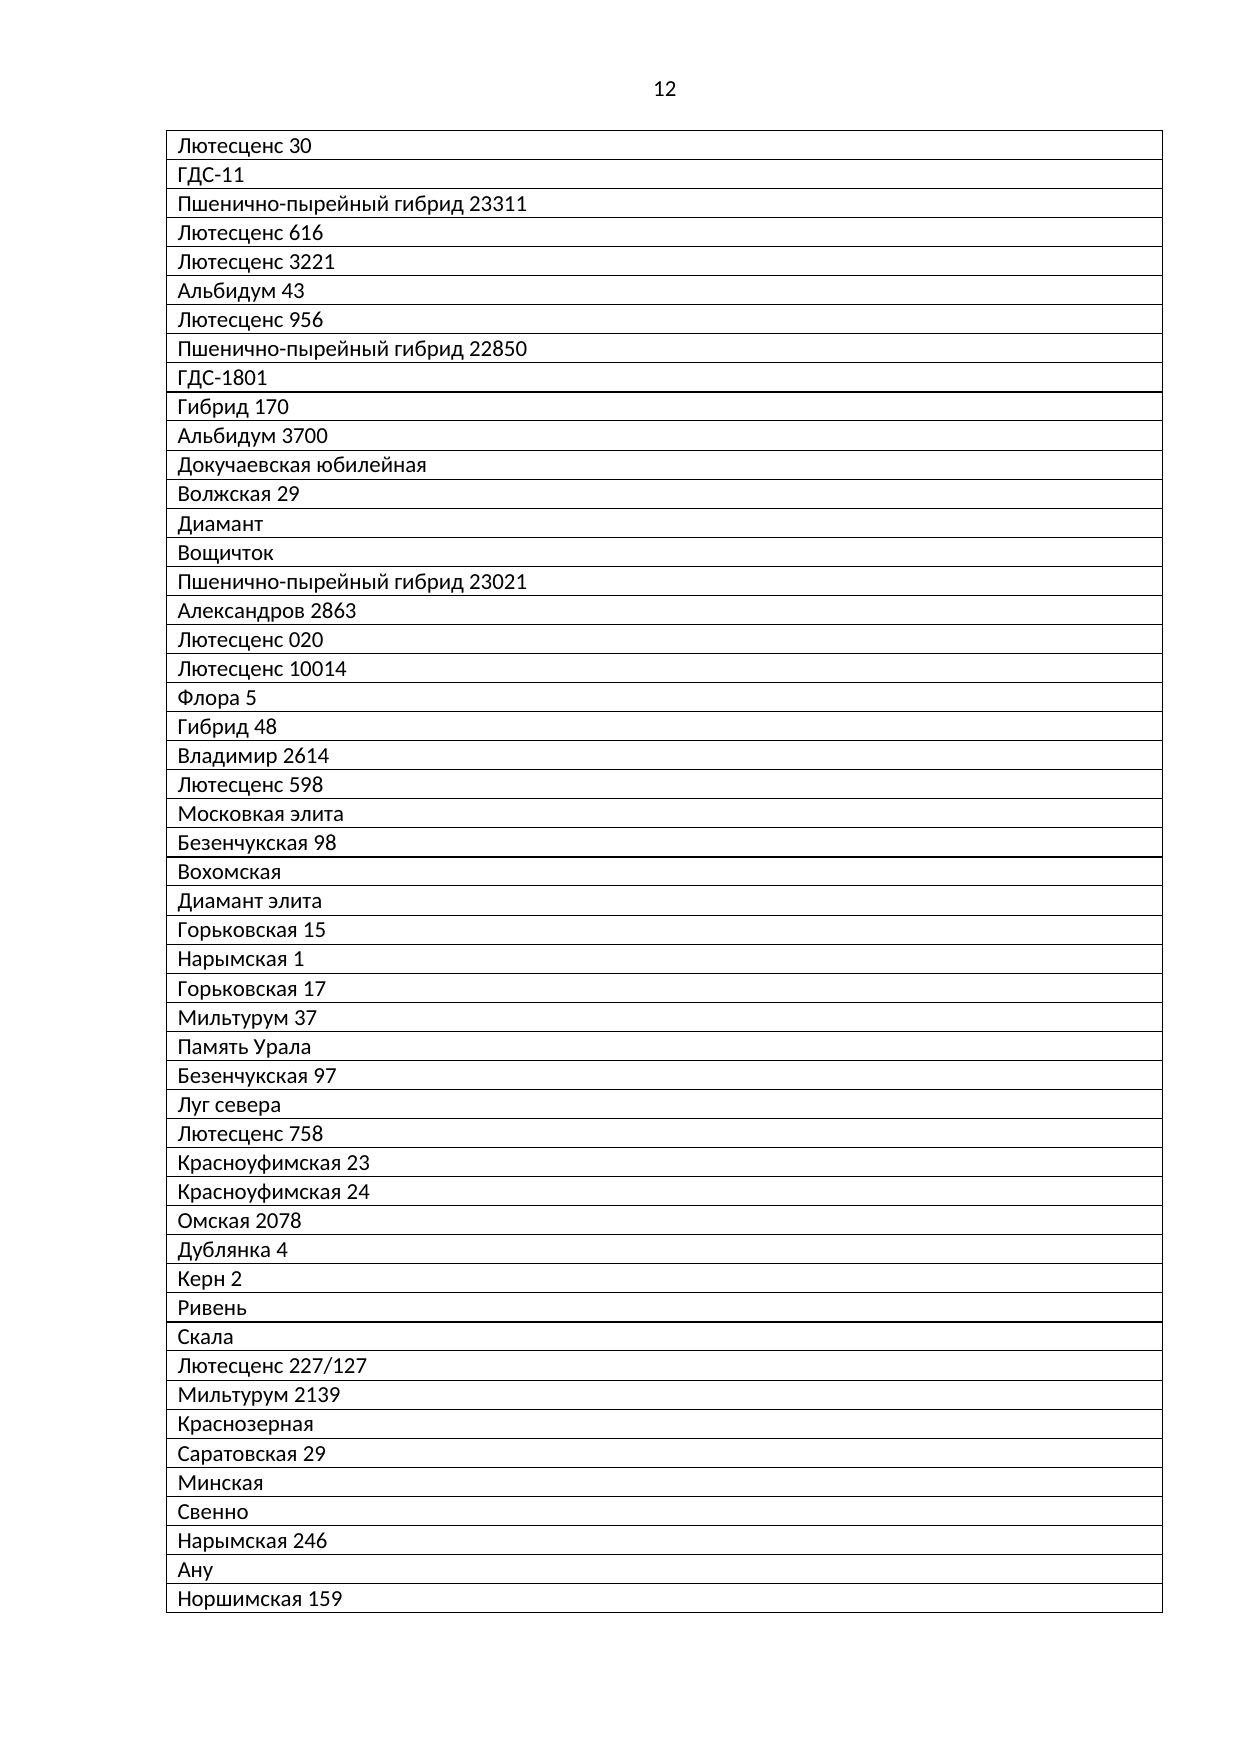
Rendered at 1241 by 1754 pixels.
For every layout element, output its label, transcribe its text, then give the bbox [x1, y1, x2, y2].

table_cell Диамант [167, 509, 1162, 537]
table_cell ГДС-11 [167, 160, 1162, 188]
table_cell Докучаевская юбилейная [167, 451, 1162, 478]
table_cell Диамант элита [167, 886, 1162, 914]
table_cell Нарымская 1 [167, 945, 1162, 973]
table_cell Мильтурум 2139 [167, 1381, 1162, 1408]
table_cell ГДС-1801 [167, 363, 1162, 391]
table_cell Волжская 29 [167, 480, 1162, 508]
table_cell Память Урала [167, 1032, 1162, 1060]
table_cell Гибрид 170 [167, 393, 1162, 420]
table_cell Александров 2863 [167, 596, 1162, 624]
table_cell Горьковская 17 [167, 974, 1162, 1002]
table_cell Лютесценс 3221 [167, 247, 1162, 275]
table_cell Лютесценс 30 [167, 131, 1162, 159]
table_cell Свенно [167, 1497, 1162, 1525]
table_cell Норшимская 159 [167, 1584, 1162, 1612]
table_cell Владимир 2614 [167, 741, 1162, 769]
table_cell Безенчукская 97 [167, 1061, 1162, 1089]
table_cell Лютесценс 020 [167, 625, 1162, 653]
table_cell Лютесценс 598 [167, 770, 1162, 798]
table_cell Альбидум 43 [167, 276, 1162, 304]
table_cell Флора 5 [167, 683, 1162, 711]
table_cell Гибрид 48 [167, 712, 1162, 740]
table_cell Лютесценс 616 [167, 218, 1162, 246]
table_cell Лютесценс 10014 [167, 654, 1162, 682]
table_cell Безенчукская 98 [167, 828, 1162, 856]
table_cell Луг севера [167, 1090, 1162, 1118]
table_cell Вохомская [167, 858, 1162, 885]
table_cell Горьковская 15 [167, 916, 1162, 943]
table_cell Лютесценс 227/127 [167, 1351, 1162, 1379]
table_cell Саратовская 29 [167, 1439, 1162, 1467]
table_cell Мильтурум 37 [167, 1003, 1162, 1031]
table_cell Красноуфимская 24 [167, 1177, 1162, 1205]
table_cell Пшенично-пырейный гибрид 22850 [167, 334, 1162, 362]
table_cell Московкая элита [167, 799, 1162, 827]
table_cell Омская 2078 [167, 1206, 1162, 1234]
table_cell Минская [167, 1468, 1162, 1496]
table_cell Скала [167, 1323, 1162, 1350]
table_cell Ану [167, 1555, 1162, 1583]
table_cell Краснозерная [167, 1410, 1162, 1438]
table_cell Лютесценс 758 [167, 1119, 1162, 1147]
table_cell Дублянка 4 [167, 1235, 1162, 1263]
table_cell Альбидум 3700 [167, 421, 1162, 449]
table_cell Лютесценс 956 [167, 305, 1162, 333]
table_cell Красноуфимская 23 [167, 1148, 1162, 1176]
table_cell Нарымская 246 [167, 1526, 1162, 1554]
table_cell Керн 2 [167, 1264, 1162, 1292]
table_cell Пшенично-пырейный гибрид 23311 [167, 189, 1162, 217]
table_cell Ривень [167, 1293, 1162, 1321]
table_cell Пшенично-пырейный гибрид 23021 [167, 567, 1162, 595]
table_cell Вощичток [167, 538, 1162, 566]
